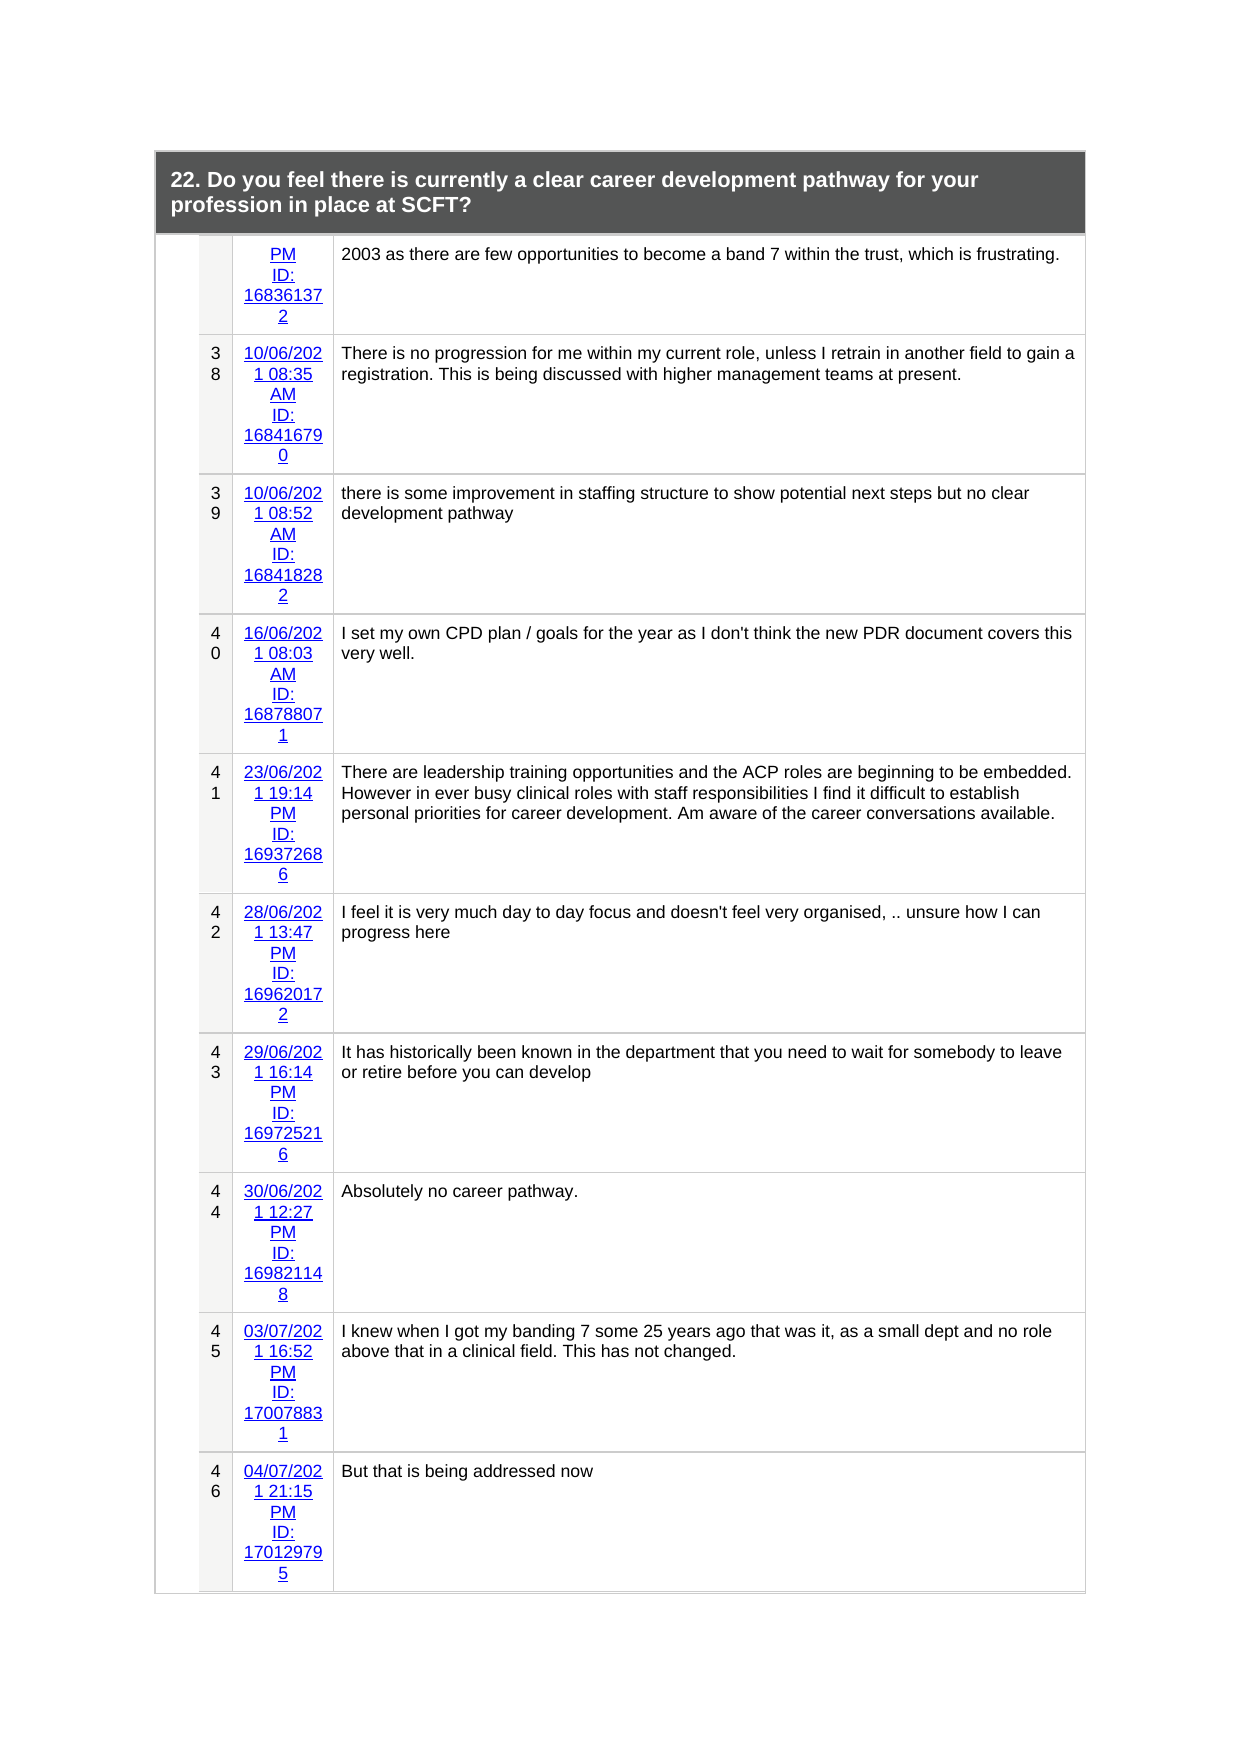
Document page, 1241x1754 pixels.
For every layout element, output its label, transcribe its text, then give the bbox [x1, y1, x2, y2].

table_header 22. Do you feel there is currently a clear career development pathway for your profession in place at SCFT? [156, 152, 1085, 233]
table_cell [156, 235, 232, 1592]
